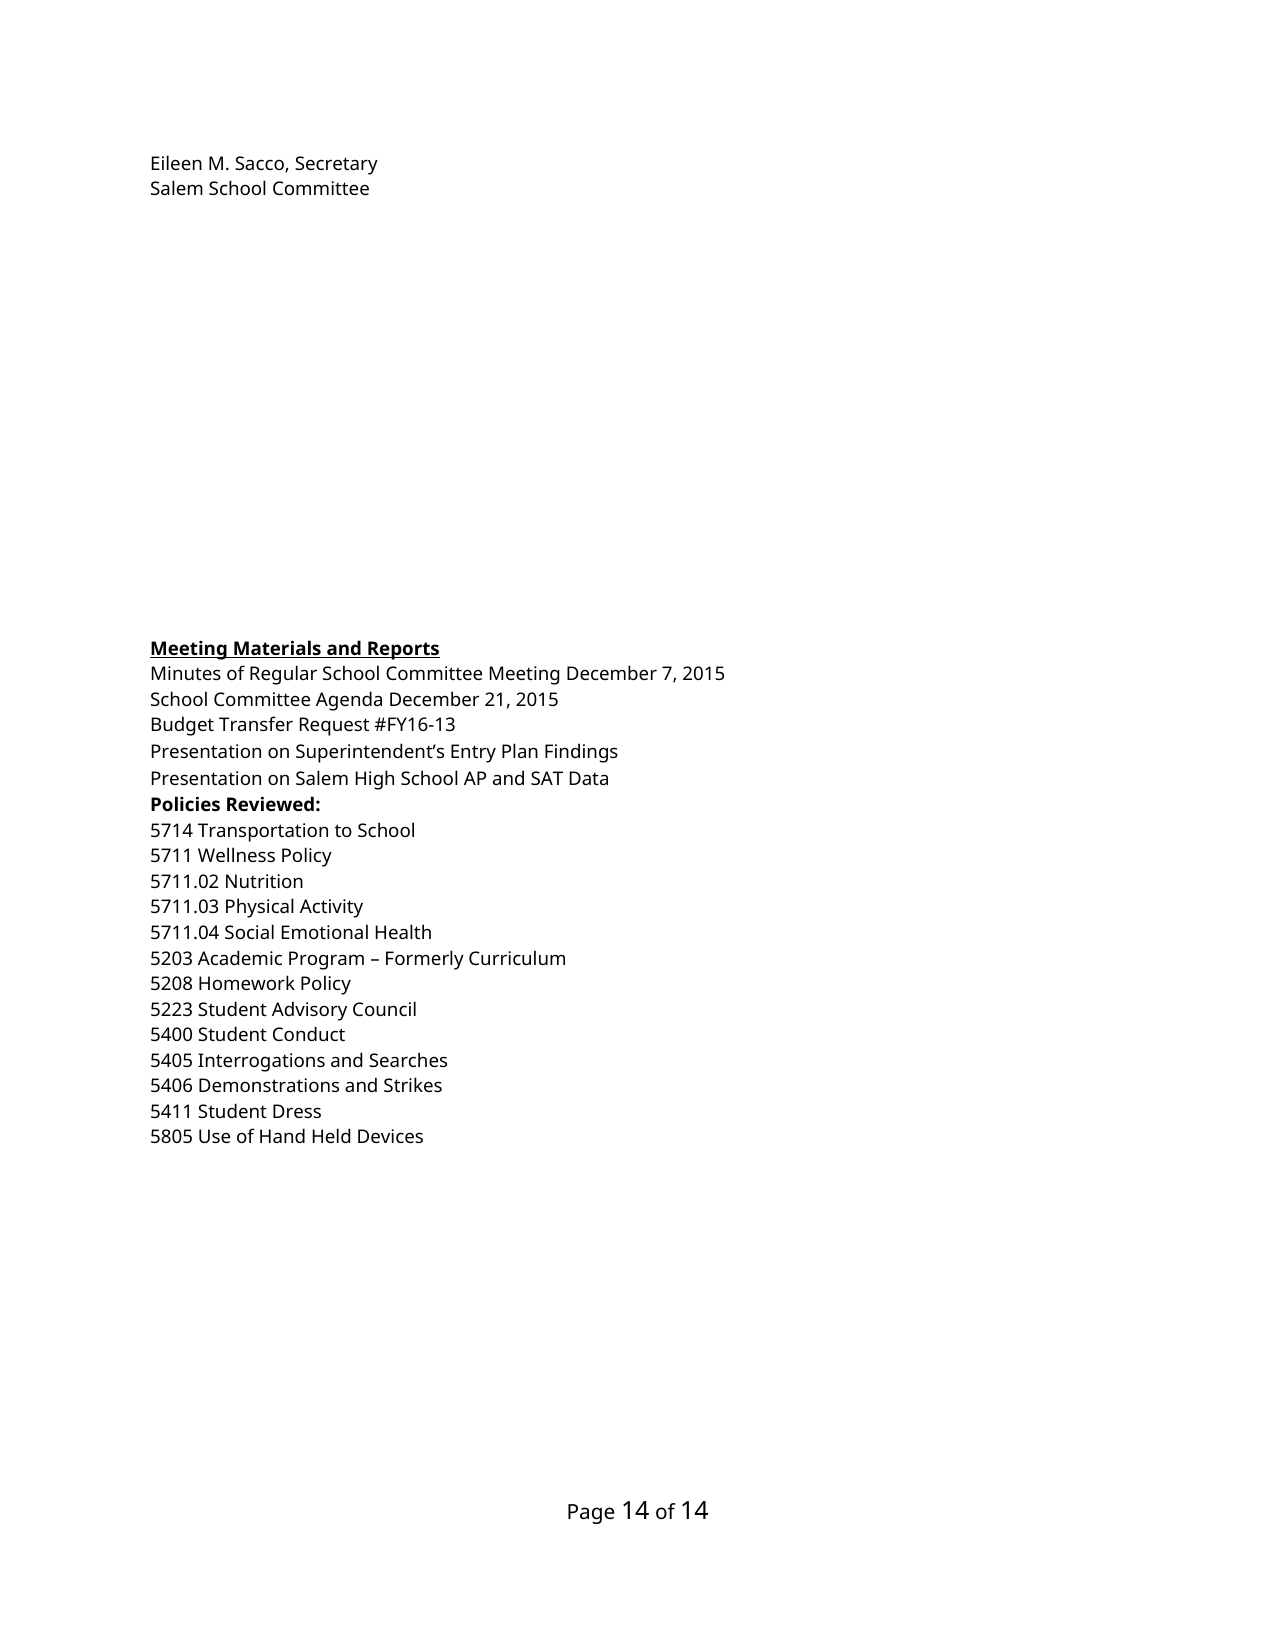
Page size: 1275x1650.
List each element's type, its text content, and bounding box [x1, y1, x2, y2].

text 5805 Use of Hand Held Devices [150, 1123, 1125, 1149]
text Policies Reviewed: [150, 792, 1125, 817]
text Meeting Materials and Reports [150, 635, 1125, 660]
text 5406 Demonstrations and Strikes [150, 1072, 1125, 1098]
text Presentation on Superintendent’s Entry Plan Findings [150, 738, 1081, 764]
text 5711 Wellness Policy [150, 843, 1125, 868]
text 5411 Student Dress [150, 1098, 1125, 1123]
text 5711.03 Physical Activity [150, 894, 1125, 919]
text Eileen M. Sacco, Secretary [150, 150, 1125, 176]
text Presentation on Salem High School AP and SAT Data [150, 765, 1081, 791]
text 5400 Student Conduct [150, 1021, 1125, 1047]
text 5405 Interrogations and Searches [150, 1047, 1125, 1072]
text School Committee Agenda December 21, 2015 [150, 686, 1125, 711]
text 5223 Student Advisory Council [150, 996, 1125, 1021]
text 5711.02 Nutrition [150, 868, 1125, 894]
text 5714 Transportation to School [150, 817, 1125, 843]
text 5203 Academic Program – Formerly Curriculum [150, 945, 1125, 970]
text 5711.04 Social Emotional Health [150, 919, 1125, 945]
text Minutes of Regular School Committee Meeting December 7, 2015 [150, 660, 1125, 686]
text 5208 Homework Policy [150, 970, 1125, 996]
text Budget Transfer Request #FY16-13 [150, 711, 1081, 737]
text Salem School Committee [150, 176, 1125, 201]
